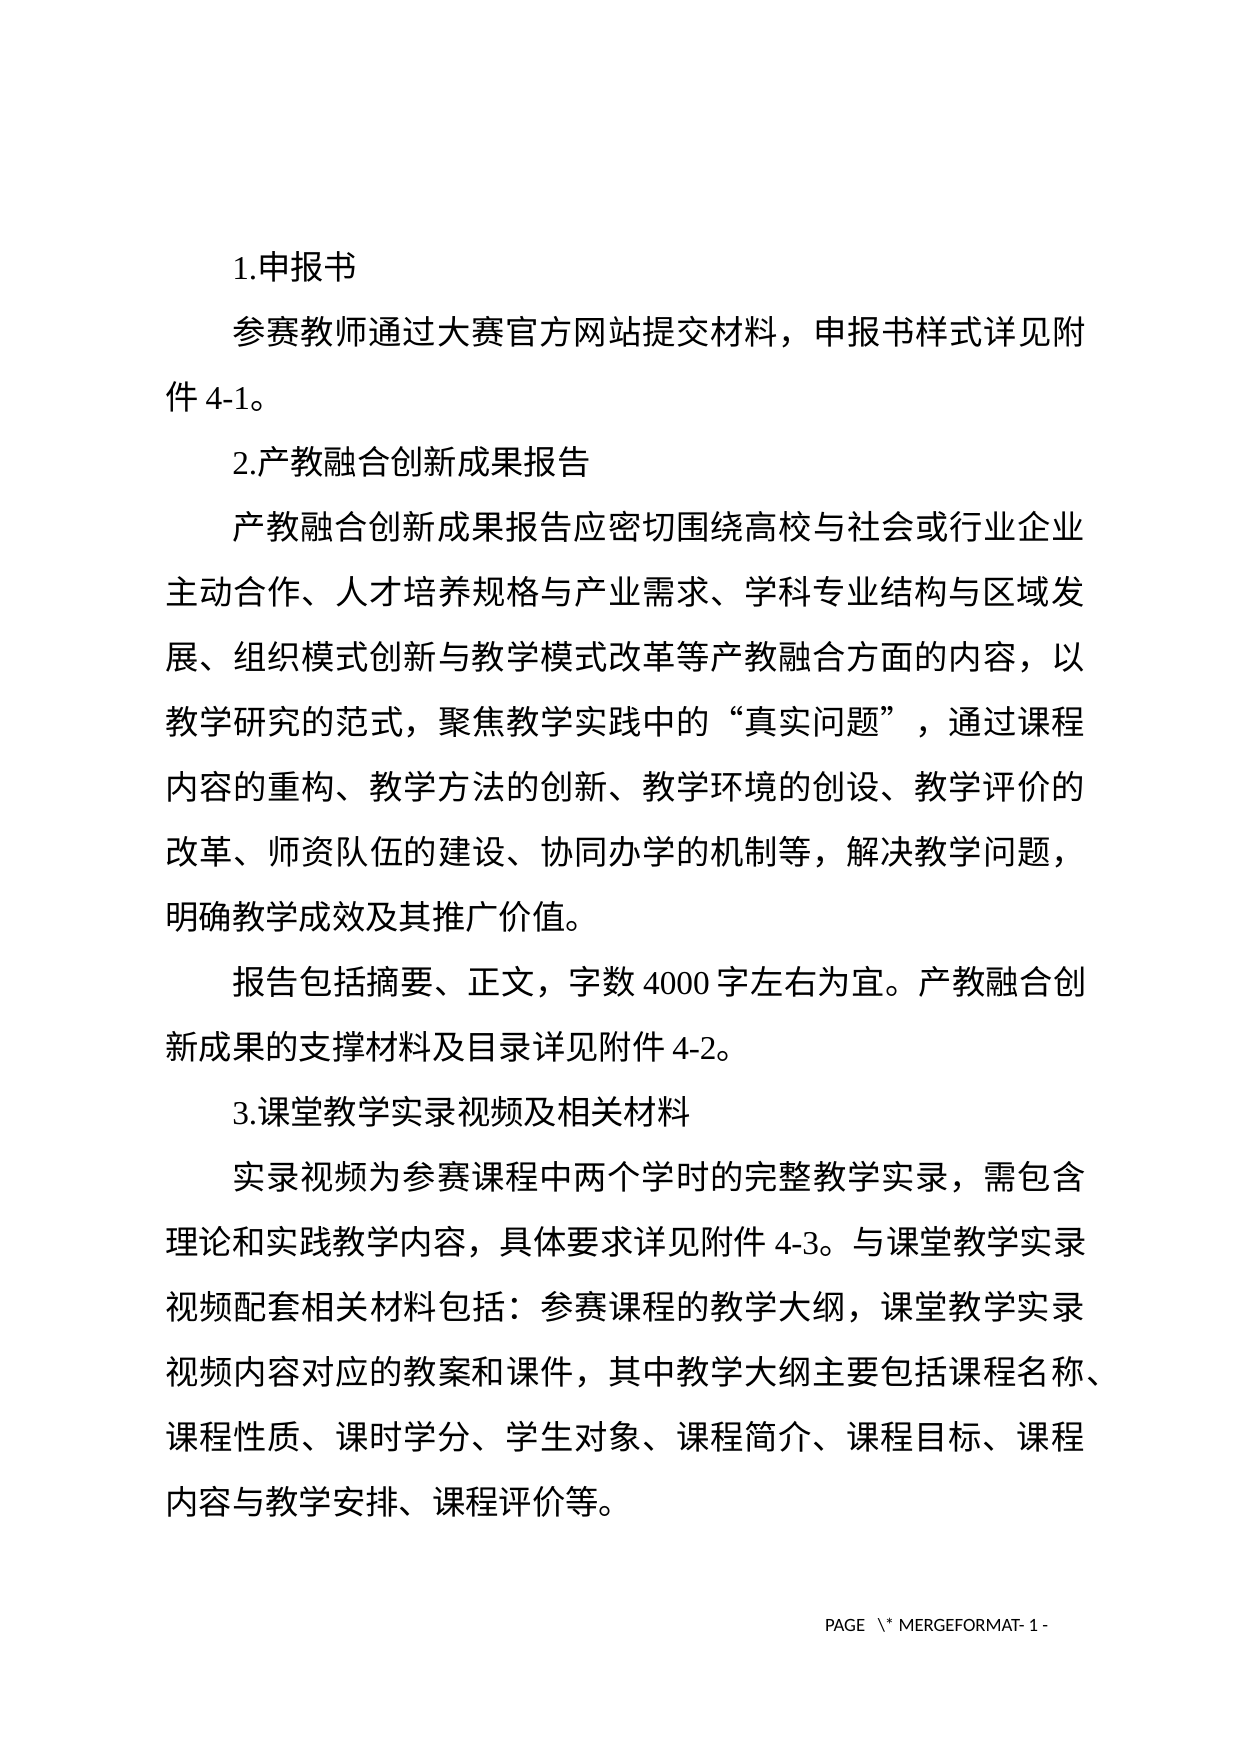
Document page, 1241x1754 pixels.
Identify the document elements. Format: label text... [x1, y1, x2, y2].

text 3.课堂教学实录视频及相关材料 [165, 1078, 1087, 1143]
text 报告包括摘要、正文，字数4000字左右为宜。产教融合创新成果的支撑材料及目录详见附件4-2。 [165, 948, 1087, 1078]
text 产教融合创新成果报告应密切围绕高校与社会或行业企业主动合作、人才培养规格与产业需求、学科专业结构与区域发展、组织模式创新与教学模式改革等产教融合方面的内容，以教学研究的范式，聚焦教学实践中的“真实问题”，通过课程内容的重构、教学方法的创新、教学环境的创设、教学评价的改革、师资队伍的建设、协同办学的机制等，解决教学问题，明确教学成效及其推广价值。 [165, 493, 1087, 948]
text 2.产教融合创新成果报告 [165, 428, 1087, 493]
text 实录视频为参赛课程中两个学时的完整教学实录，需包含理论和实践教学内容，具体要求详见附件4-3。与课堂教学实录视频配套相关材料包括：参赛课程的教学大纲，课堂教学实录视频内容对应的教案和课件，其中教学大纲主要包括课程名称、课程性质、课时学分、学生对象、课程简介、课程目标、课程内容与教学安排、课程评价等。 [165, 1143, 1087, 1533]
text 1.申报书 [165, 233, 1087, 298]
text 参赛教师通过大赛官方网站提交材料，申报书样式详见附件4-1。 [165, 298, 1087, 428]
